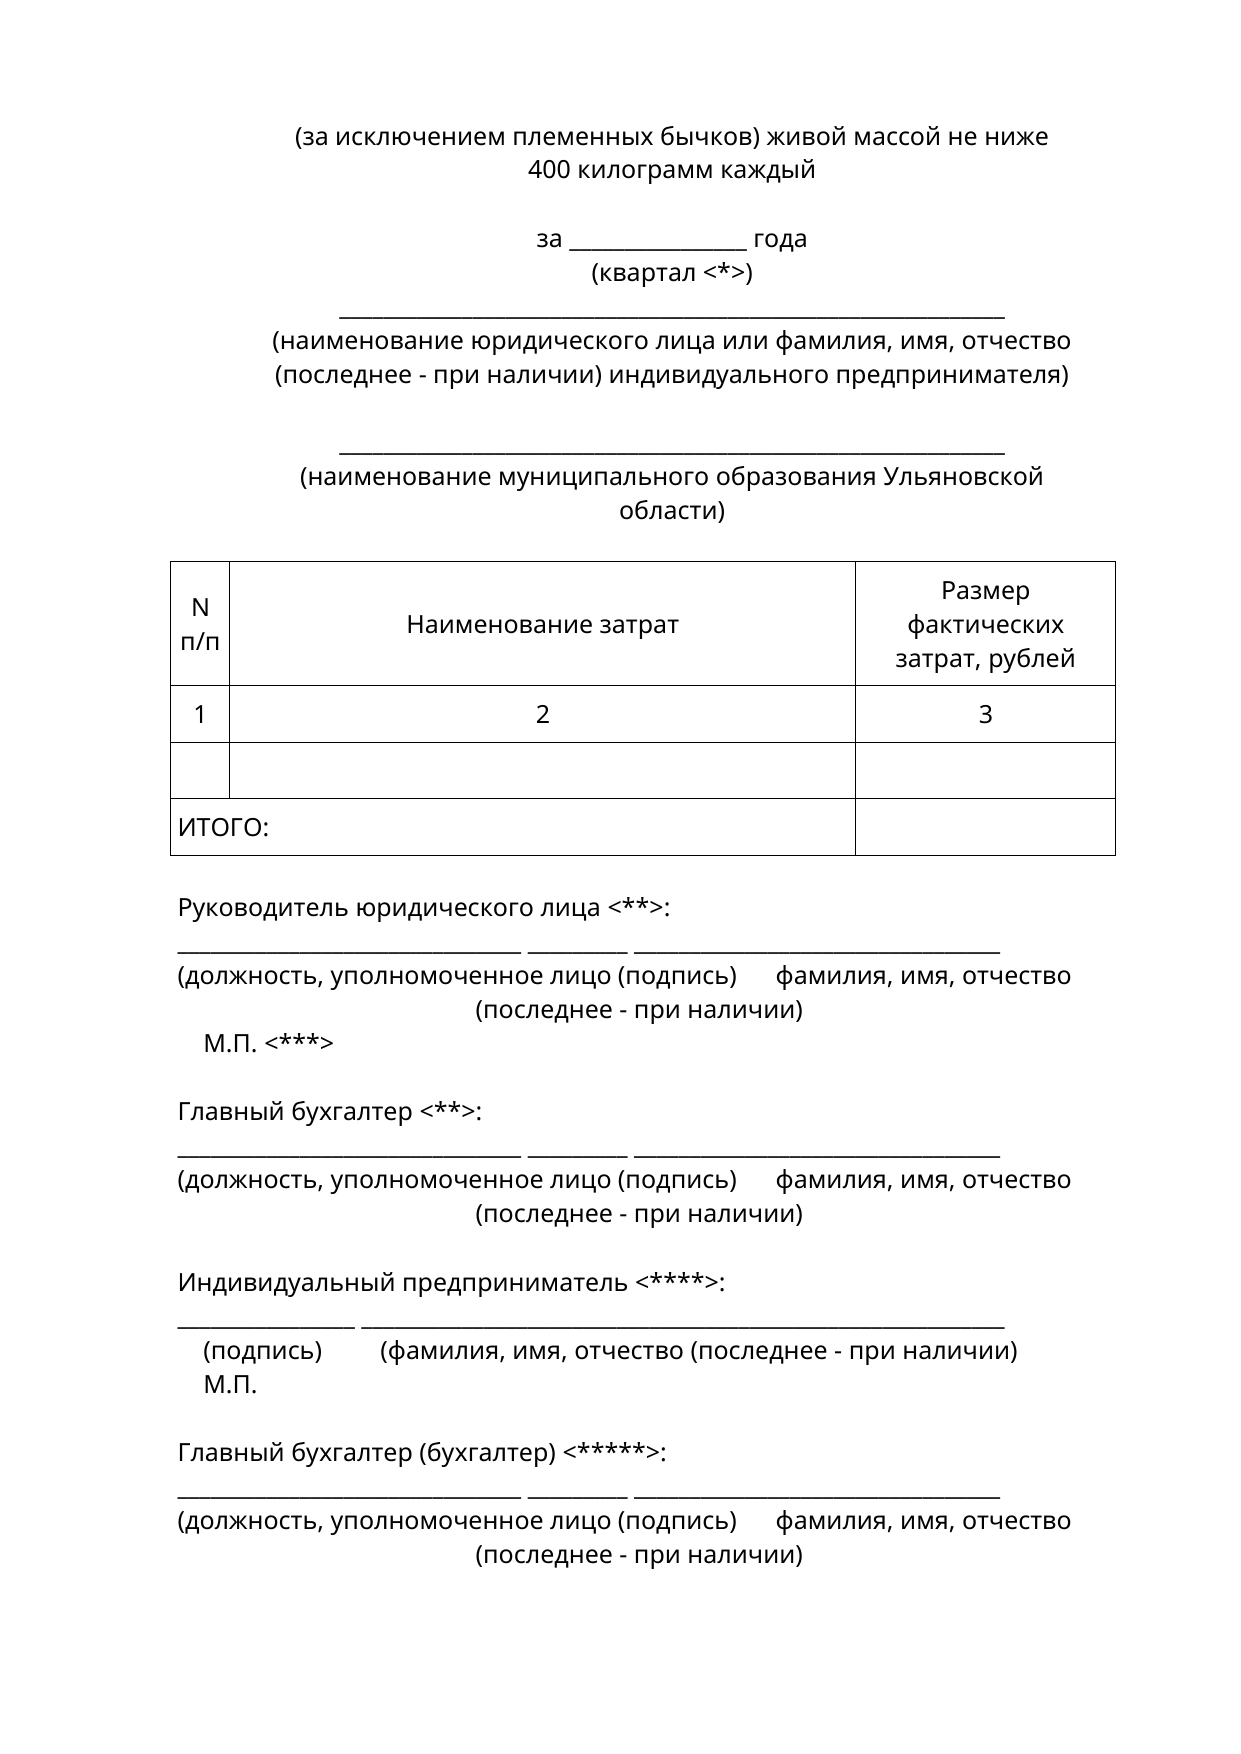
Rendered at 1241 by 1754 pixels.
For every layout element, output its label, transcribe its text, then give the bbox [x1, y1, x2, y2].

text (последнее - при наличии) [177, 1196, 1167, 1230]
text (должность, уполномоченное лицо (подпись) фамилия, имя, отчество [177, 1503, 1167, 1537]
text ________________ __________________________________________________________ [177, 1298, 1167, 1332]
table_header Наименование затрат [230, 562, 855, 685]
table_cell ИТОГО: [171, 799, 855, 854]
table_cell [856, 743, 1115, 798]
table_header N п/п [171, 562, 229, 685]
table_cell 2 [230, 686, 855, 742]
text ____________________________________________________________ [177, 288, 1167, 322]
text М.П. [177, 1366, 1167, 1401]
text (последнее - при наличии) индивидуального предпринимателя) [177, 357, 1167, 391]
text ____________________________________________________________ [177, 425, 1167, 459]
table_cell [230, 743, 855, 798]
text (наименование юридического лица или фамилия, имя, отчество [177, 322, 1167, 357]
text М.П. <***> [177, 1026, 1167, 1060]
table_cell 1 [171, 686, 229, 742]
text _______________________________ _________ _________________________________ [177, 1469, 1167, 1503]
text (за исключением племенных бычков) живой массой не ниже [177, 118, 1167, 152]
text Главный бухгалтер (бухгалтер) <*****>: [177, 1434, 1167, 1469]
text (наименование муниципального образования Ульяновской [177, 459, 1167, 493]
text (квартал <*>) [177, 254, 1167, 288]
text (последнее - при наличии) [177, 992, 1167, 1026]
table_header Размер фактических затрат, рублей [856, 562, 1115, 685]
text Индивидуальный предприниматель <****>: [177, 1264, 1167, 1298]
text 400 килограмм каждый [177, 152, 1167, 186]
text Руководитель юридического лица <**>: [177, 889, 1167, 924]
table_cell [171, 743, 229, 798]
text области) [177, 493, 1167, 527]
text (последнее - при наличии) [177, 1537, 1167, 1571]
text _______________________________ _________ _________________________________ [177, 1128, 1167, 1162]
text (должность, уполномоченное лицо (подпись) фамилия, имя, отчество [177, 1162, 1167, 1196]
text (должность, уполномоченное лицо (подпись) фамилия, имя, отчество [177, 958, 1167, 992]
text (подпись) (фамилия, имя, отчество (последнее - при наличии) [177, 1332, 1167, 1366]
text за ________________ года [177, 220, 1167, 254]
table_cell [856, 799, 1115, 854]
text _______________________________ _________ _________________________________ [177, 924, 1167, 958]
text Главный бухгалтер <**>: [177, 1094, 1167, 1128]
table_cell 3 [856, 686, 1115, 742]
